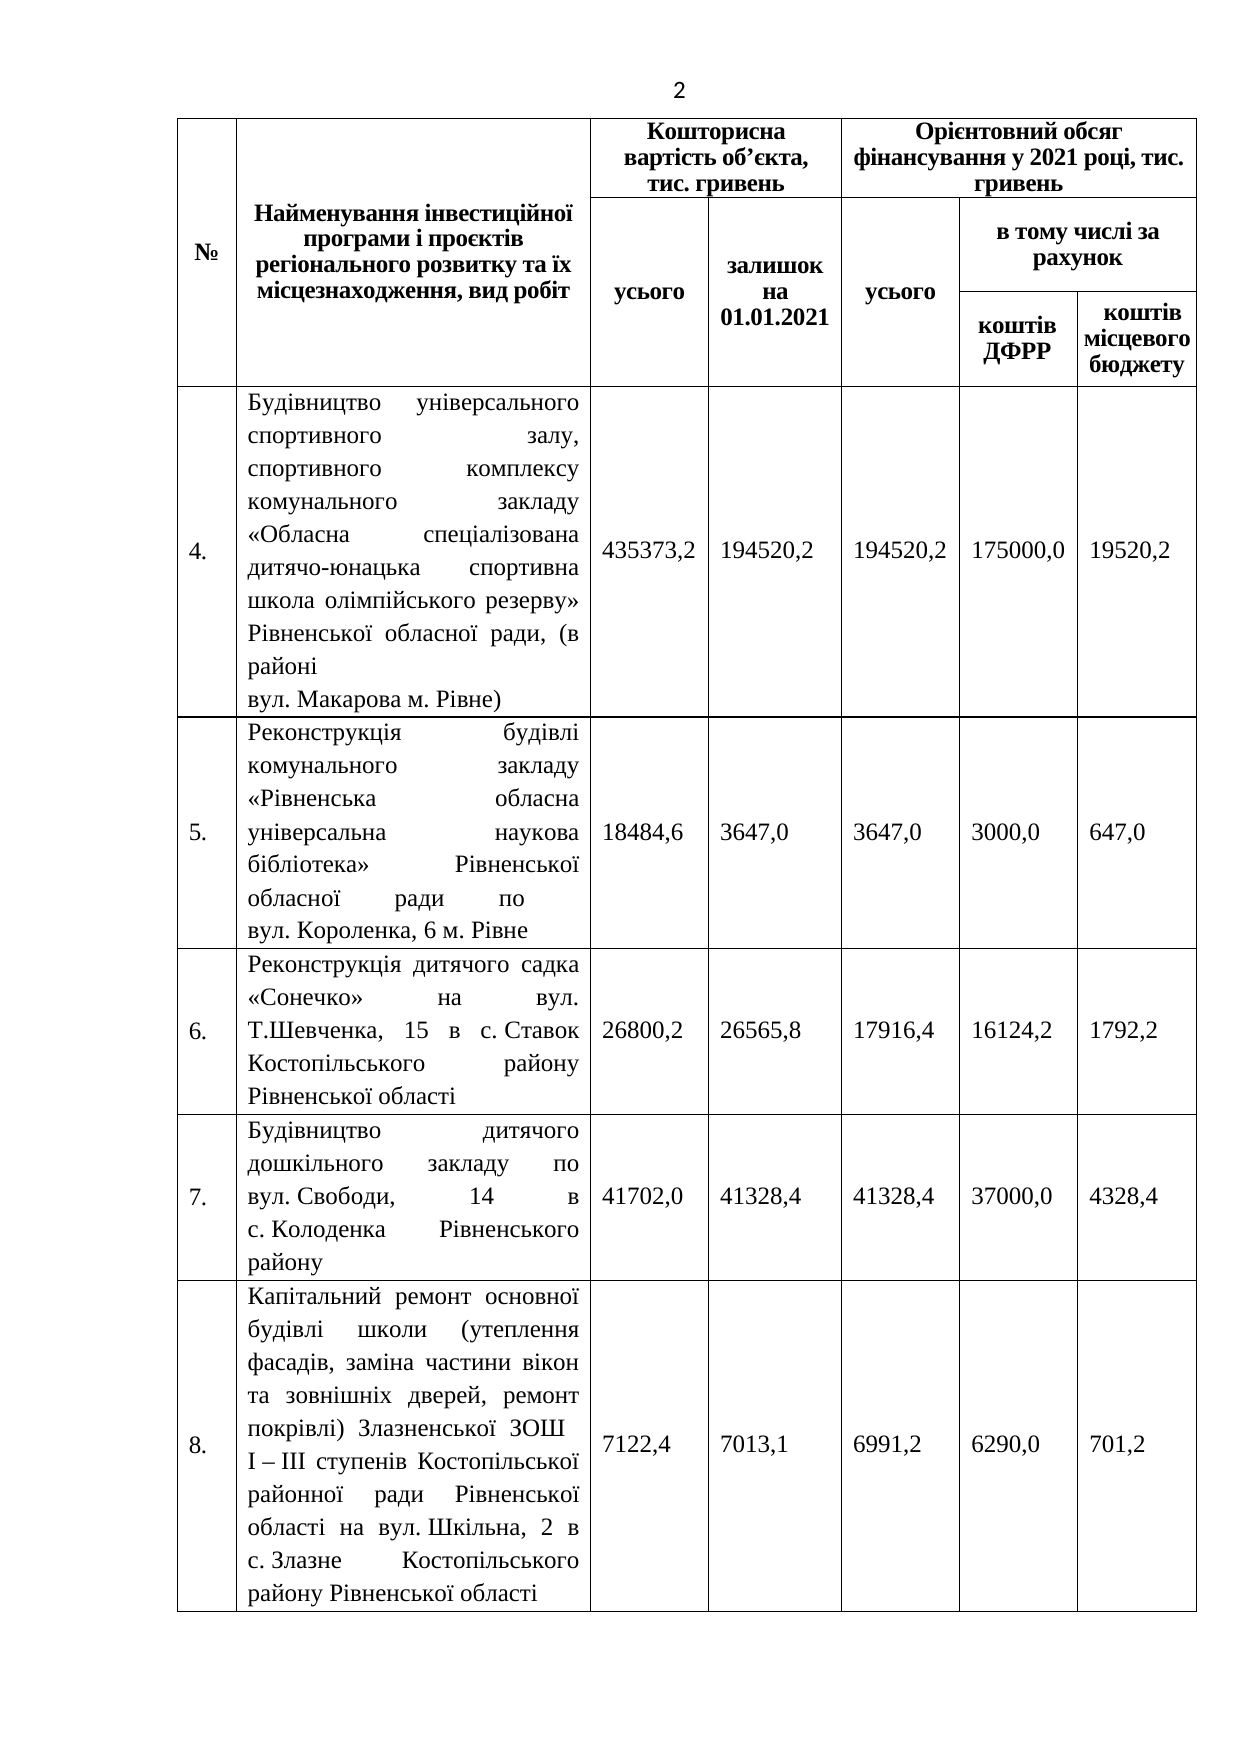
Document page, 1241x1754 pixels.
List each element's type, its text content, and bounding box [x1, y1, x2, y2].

table_cell 26565,8 [709, 949, 841, 1114]
table_cell коштів місцевого бюджету [1078, 292, 1196, 386]
table_cell 7013,1 [709, 1281, 841, 1611]
table_cell 3647,0 [842, 718, 959, 948]
table_cell 41328,4 [842, 1115, 959, 1280]
table_cell 435373,2 [591, 387, 708, 716]
table_cell 194520,2 [842, 387, 959, 716]
table_cell [178, 1281, 236, 1611]
table_cell 647,0 [1078, 718, 1196, 948]
table_cell 6290,0 [960, 1281, 1077, 1611]
table_cell 7122,4 [591, 1281, 708, 1611]
table_cell коштів ДФРР [960, 292, 1077, 386]
table_cell 41328,4 [709, 1115, 841, 1280]
table_cell усього [591, 198, 708, 386]
table_cell 6991,2 [842, 1281, 959, 1611]
table_cell усього [842, 198, 959, 386]
table_header № [178, 119, 236, 386]
table_cell 194520,2 [709, 387, 841, 716]
table_cell [178, 1115, 236, 1280]
table_cell [178, 718, 236, 948]
table_cell 19520,2 [1078, 387, 1196, 716]
table_cell Капітальний ремонт основної будівлі школи (утеплення фасадів, заміна частини вікон та зовнішніх дверей, ремонт покрівлі) Злазненської ЗОШ І – ІІІ ступенів Костопільської районної ради Рівненської області на вул. Шкільна, 2 в с. Злазне Костопільського району Рівненської області [237, 1281, 590, 1611]
table_cell 17916,4 [842, 949, 959, 1114]
table_cell Будівництво універсального спортивного залу, спортивного комплексу комунального закладу «Обласна спеціалізована дитячо-юнацька спортивна школа олімпійського резерву» Рівненської обласної ради, (в районі вул. Макарова м. Рівне) [237, 387, 590, 716]
table_cell Будівництво дитячого дошкільного закладу по вул. Свободи, 14 в с. Колоденка Рівненського району [237, 1115, 590, 1280]
table_cell [178, 387, 236, 716]
table_cell Реконструкція будівлі комунального закладу «Рівненська обласна універсальна наукова бібліотека» Рівненської обласної ради по вул. Короленка, 6 м. Рівне [237, 718, 590, 948]
table_cell 26800,2 [591, 949, 708, 1114]
table_cell в тому числі за рахунок [960, 198, 1196, 291]
table_cell [178, 949, 236, 1114]
table_header Найменування інвестиційної програми і проєктів регіонального розвитку та їх місцезнаходження, вид робіт [237, 119, 590, 386]
table_cell Реконструкція дитячого садка «Сонечко» на вул. Т.Шевченка, 15 в с. Ставок Костопільського району Рівненської області [237, 949, 590, 1114]
table_cell 16124,2 [960, 949, 1077, 1114]
table_cell 3647,0 [709, 718, 841, 948]
table_cell 3000,0 [960, 718, 1077, 948]
table_header Орієнтовний обсяг фінансування у 2021 році, тис. гривень [842, 119, 1196, 197]
table_cell 175000,0 [960, 387, 1077, 716]
table_cell 41702,0 [591, 1115, 708, 1280]
table_cell 4328,4 [1078, 1115, 1196, 1280]
table_cell 37000,0 [960, 1115, 1077, 1280]
table_cell залишок на 01.01.2021 [709, 198, 841, 386]
table_cell 701,2 [1078, 1281, 1196, 1611]
table_cell 1792,2 [1078, 949, 1196, 1114]
table_cell 18484,6 [591, 718, 708, 948]
table_header Кошторисна вартість об’єкта, тис. гривень [591, 119, 841, 197]
